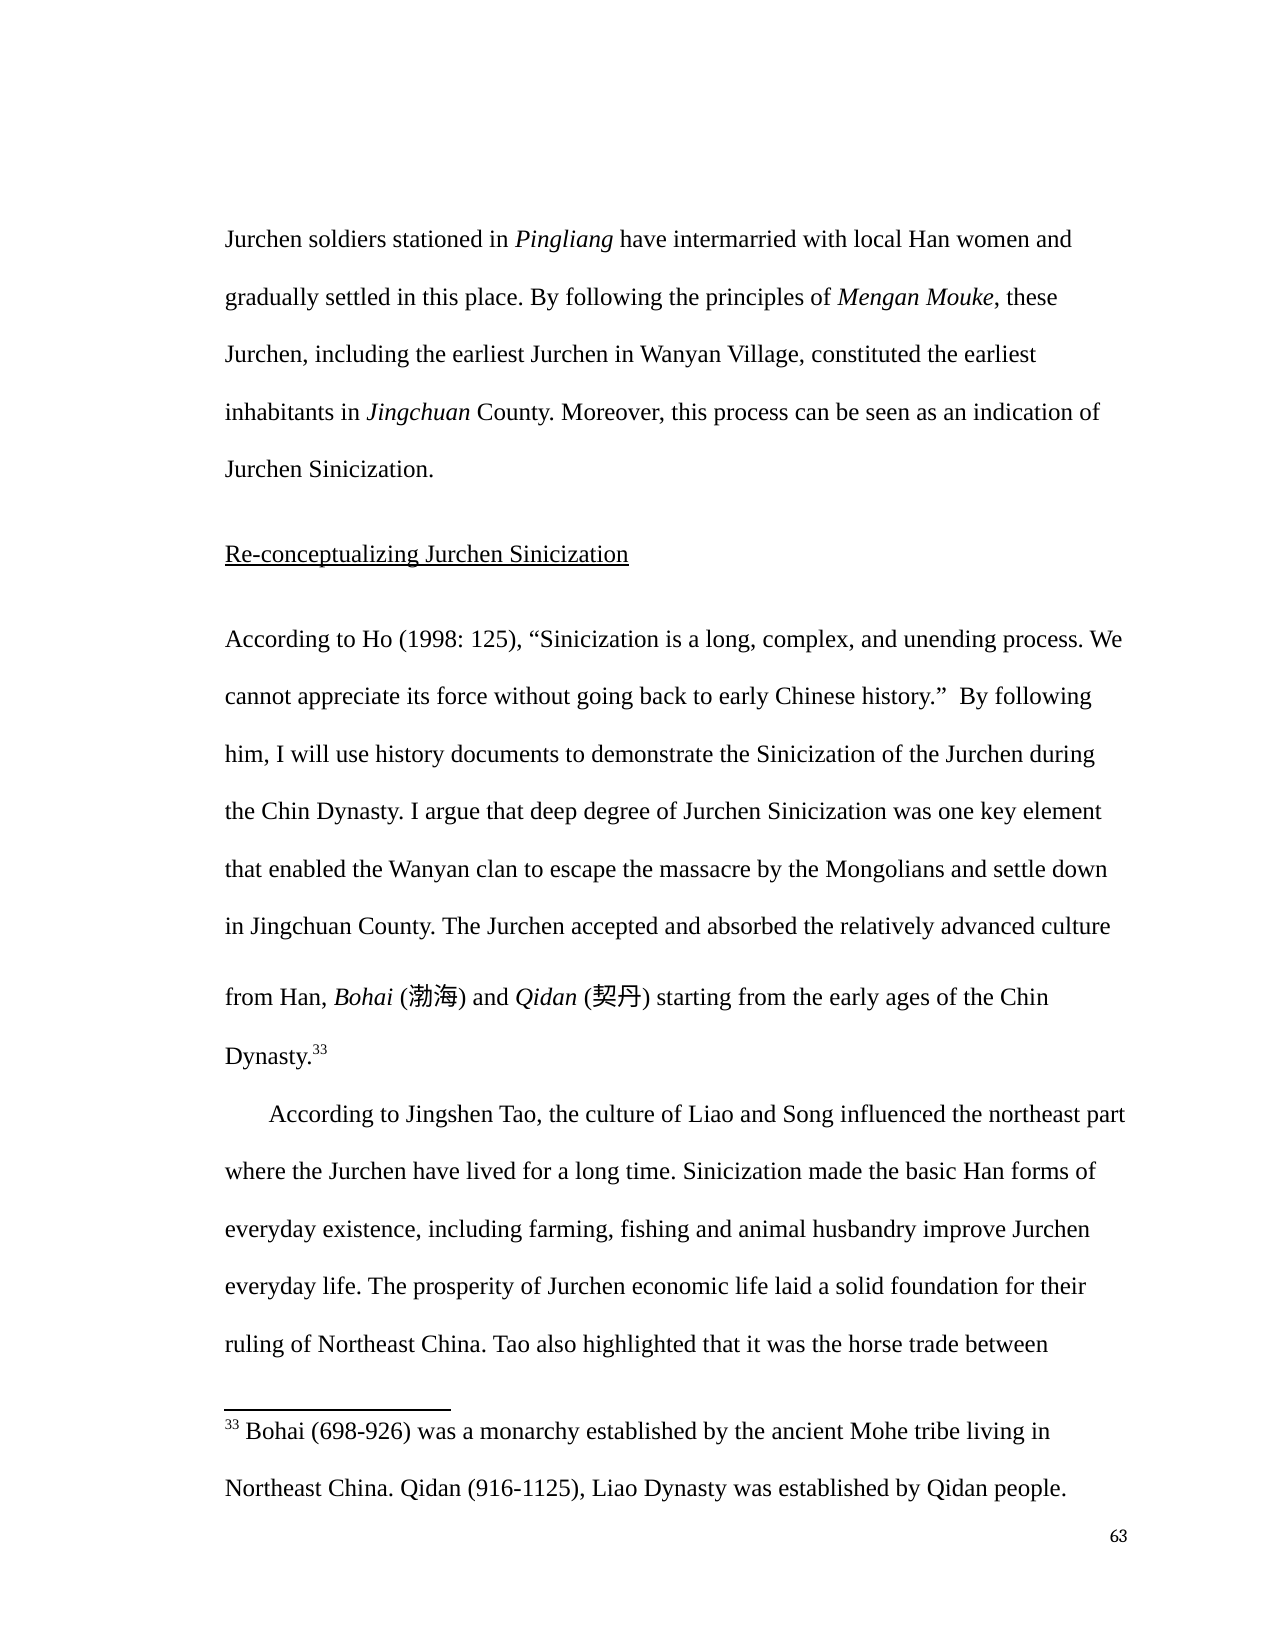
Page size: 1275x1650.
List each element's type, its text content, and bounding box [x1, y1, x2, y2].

text According to Ho (1998: 125), “Sinicization is a long, complex, and unending process. We cannot appreciate its force without going back to early Chinese history.” By following him, I will use history documents to demonstrate the Sinicization of the Jurchen during the Chin Dynasty. I argue that deep degree of Jurchen Sinicization was one key element that enabled the Wanyan clan to escape the massacre by the Mongolians and settle down in Jingchuan County. The Jurchen accepted and absorbed the relatively advanced culture from Han, Bohai (渤海) and Qidan (契丹) starting from the early ages of the Chin Dynasty. [224, 624, 1127, 1070]
text However, the Chin army was defeated many times by troops led by Song General Wulin. Therefore both Song and Chin had a temporary cessation of fighting by mutual consent and conducted peace negotiations. In the thirty-first reigning year of Shaoxing (1161), Wanyan Liang did not adhere to the oath by breaking the covenant and attacked the south. General Wulin rose up in resistance and recovered the lost territory of thirteen states including Qing, Long, He and Lan. Nonetheless, the Song court commanded Wulin’ troops to return after peace negotiations in the 32nd reigning year of Shaoxing (1162). Wulin had no choice, but to retreat in a hurry, and so the recaptured states fell into the hands of the Chin again. Since then, Chin military forces have been stationed in the land of Jingzhou, and have built the administrative prefecture in Pingliang. Until the fall of the Chin dynasty, Jurchen military power controlled the grand area of Jingzhou under the sphere of influence. In order to reinforce defenses against attack, the Chin rulers have set a large number of troops stationed on the border with reward mechanism. It can be seen that there were a large number of Jurchen soldiers stationed in Pingliang City, and required logistics that were unachievable solely by tax. In the second reigning year of Mingchang (1191) and the sixth reigning year of Taihe (1206), the Chin court issued imperial rescripts regarding Jurchen’s permission of intermarriage with Han. Since then, Jurchen soldiers stationed in Pingliang have intermarried with local Han women and gradually settled in this place. By following the principles of Mengan Mouke, these Jurchen, including the earliest Jurchen in Wanyan Village, constituted the earliest inhabitants in Jingchuan County. Moreover, this process can be seen as an indication of Jurchen Sinicization. [224, 224, 1127, 483]
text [224, 1099, 1127, 1357]
subtitle Re-conceptualizing Jurchen Sinicization [224, 539, 1127, 568]
